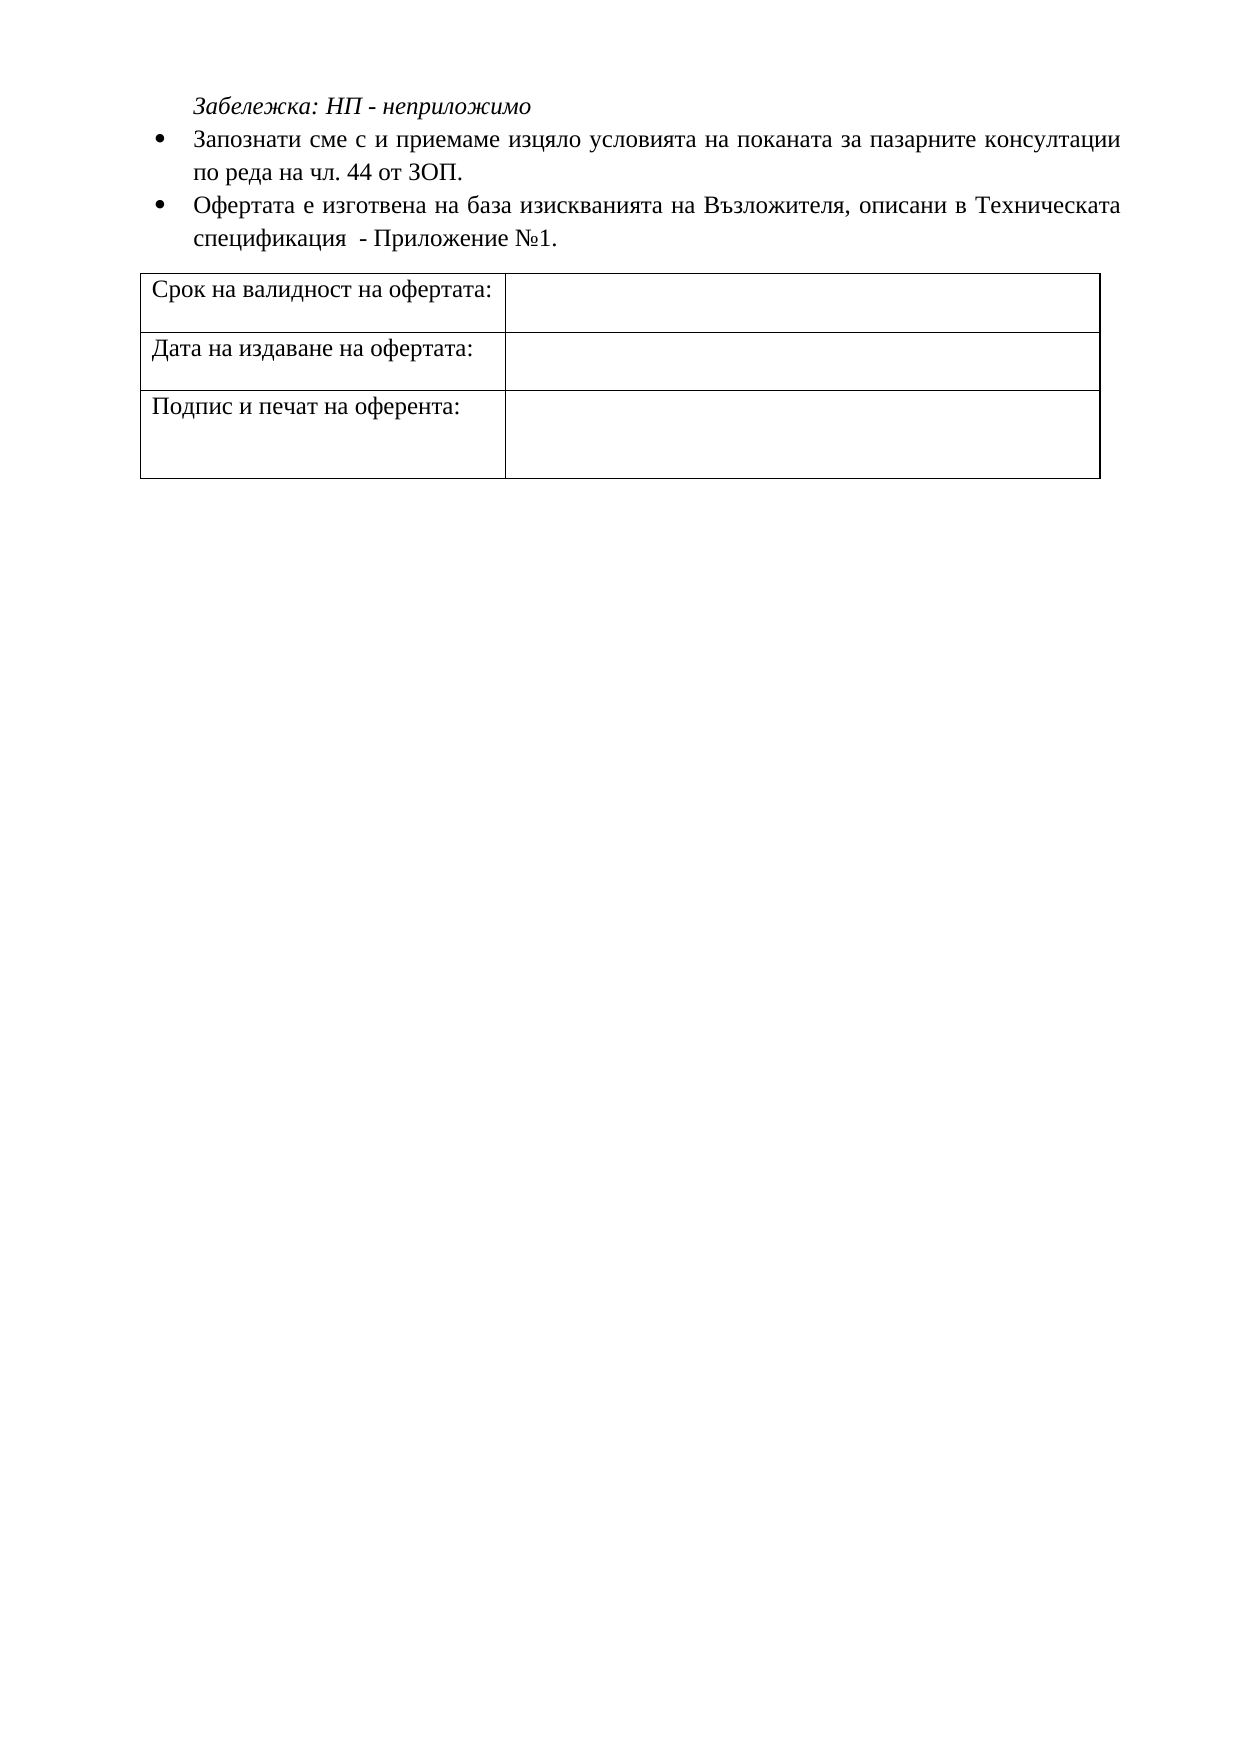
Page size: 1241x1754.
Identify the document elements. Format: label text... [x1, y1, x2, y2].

table_header Срок на валидност на офертата: [141, 274, 505, 332]
table_cell [506, 333, 1099, 390]
table_header [506, 274, 1099, 332]
table_cell Дата на издаване на офертата: [141, 333, 505, 390]
list Запознати сме с и приемаме изцяло условията на поканата за пазарните консултации по реда на чл. 44 от ЗОП. [156, 124, 1122, 186]
table_cell Подпис и печат на оферента: [141, 391, 505, 477]
table_cell [506, 391, 1099, 477]
list Забележка: НП - неприложимо [193, 91, 1122, 120]
list Офертата е изготвена на база изискванията на Възложителя, описани в Техническата спецификация - Приложение №1. [156, 190, 1122, 252]
